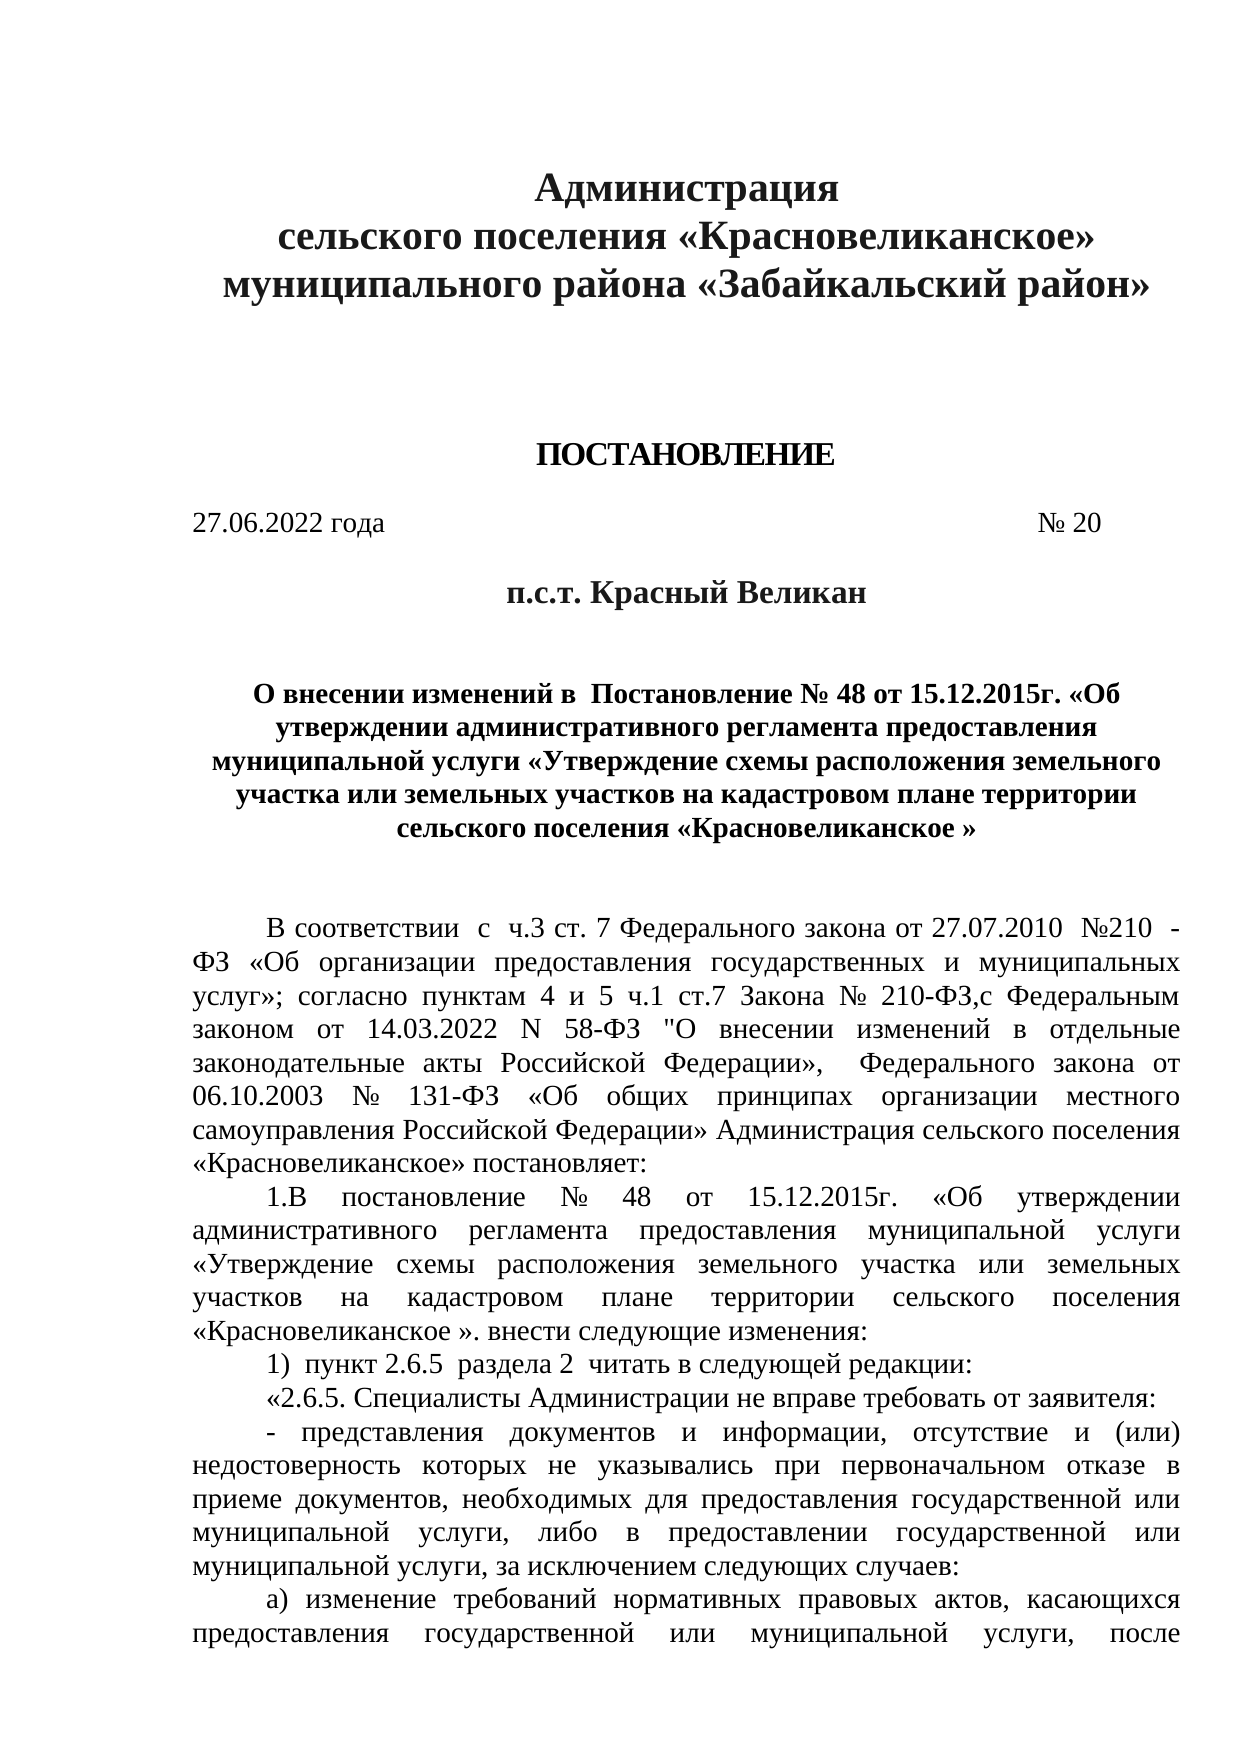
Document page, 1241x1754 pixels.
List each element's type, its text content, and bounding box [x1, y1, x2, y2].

text В соответствии с ч.3 ст. 7 Федерального закона от 27.07.2010 №210 - ФЗ «Об организации предоставления государственных и муниципальных услуг»; согласно пунктам 4 и 5 ч.1 ст.7 Закона № 210-ФЗ,с Федеральным законом от 14.03.2022 N 58-ФЗ "О внесении изменений в отдельные законодательные акты Российской Федерации», Федерального закона от 06.10.2003 № 131-ФЗ «Об общих принципах организации местного самоуправления Российской Федерации» Администрация сельского поселения «Красновеликанское» постановляет: [192, 911, 1181, 1179]
title сельского поселения «Красновеликанское» [192, 211, 1181, 259]
text О внесении изменений в Постановление № 48 от 15.12.2015г. «Об утверждении административного регламента предоставления муниципальной услуги «Утверждение схемы расположения земельного участка или земельных участков на кадастровом плане территории сельского поселения «Красновеликанское » [192, 676, 1181, 843]
text 1.В постановление № 48 от 15.12.2015г. «Об утверждении административного регламента предоставления муниципальной услуги «Утверждение схемы расположения земельного участка или земельных участков на кадастровом плане территории сельского поселения «Красновеликанское ». внести следующие изменения: [192, 1179, 1181, 1347]
text «2.6.5. Специалисты Администрации не вправе требовать от заявителя: [192, 1380, 1181, 1414]
text 27.06.2022 года № 20 [192, 506, 1181, 539]
text п.с.т. Красный Великан [192, 573, 1181, 611]
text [192, 1581, 1181, 1648]
text 1) пункт 2.6.5 раздела 2 читать в следующей редакции: [192, 1347, 1181, 1380]
title муниципального района «Забайкальский район» [192, 259, 1181, 307]
text - представления документов и информации, отсутствие и (или) недостоверность которых не указывались при первоначальном отказе в приеме документов, необходимых для предоставления государственной или муниципальной услуги, либо в предоставлении государственной или муниципальной услуги, за исключением следующих случаев: [192, 1414, 1181, 1581]
text ПОСТАНОВЛЕНИЕ [192, 434, 1181, 472]
title Администрация [192, 163, 1181, 211]
